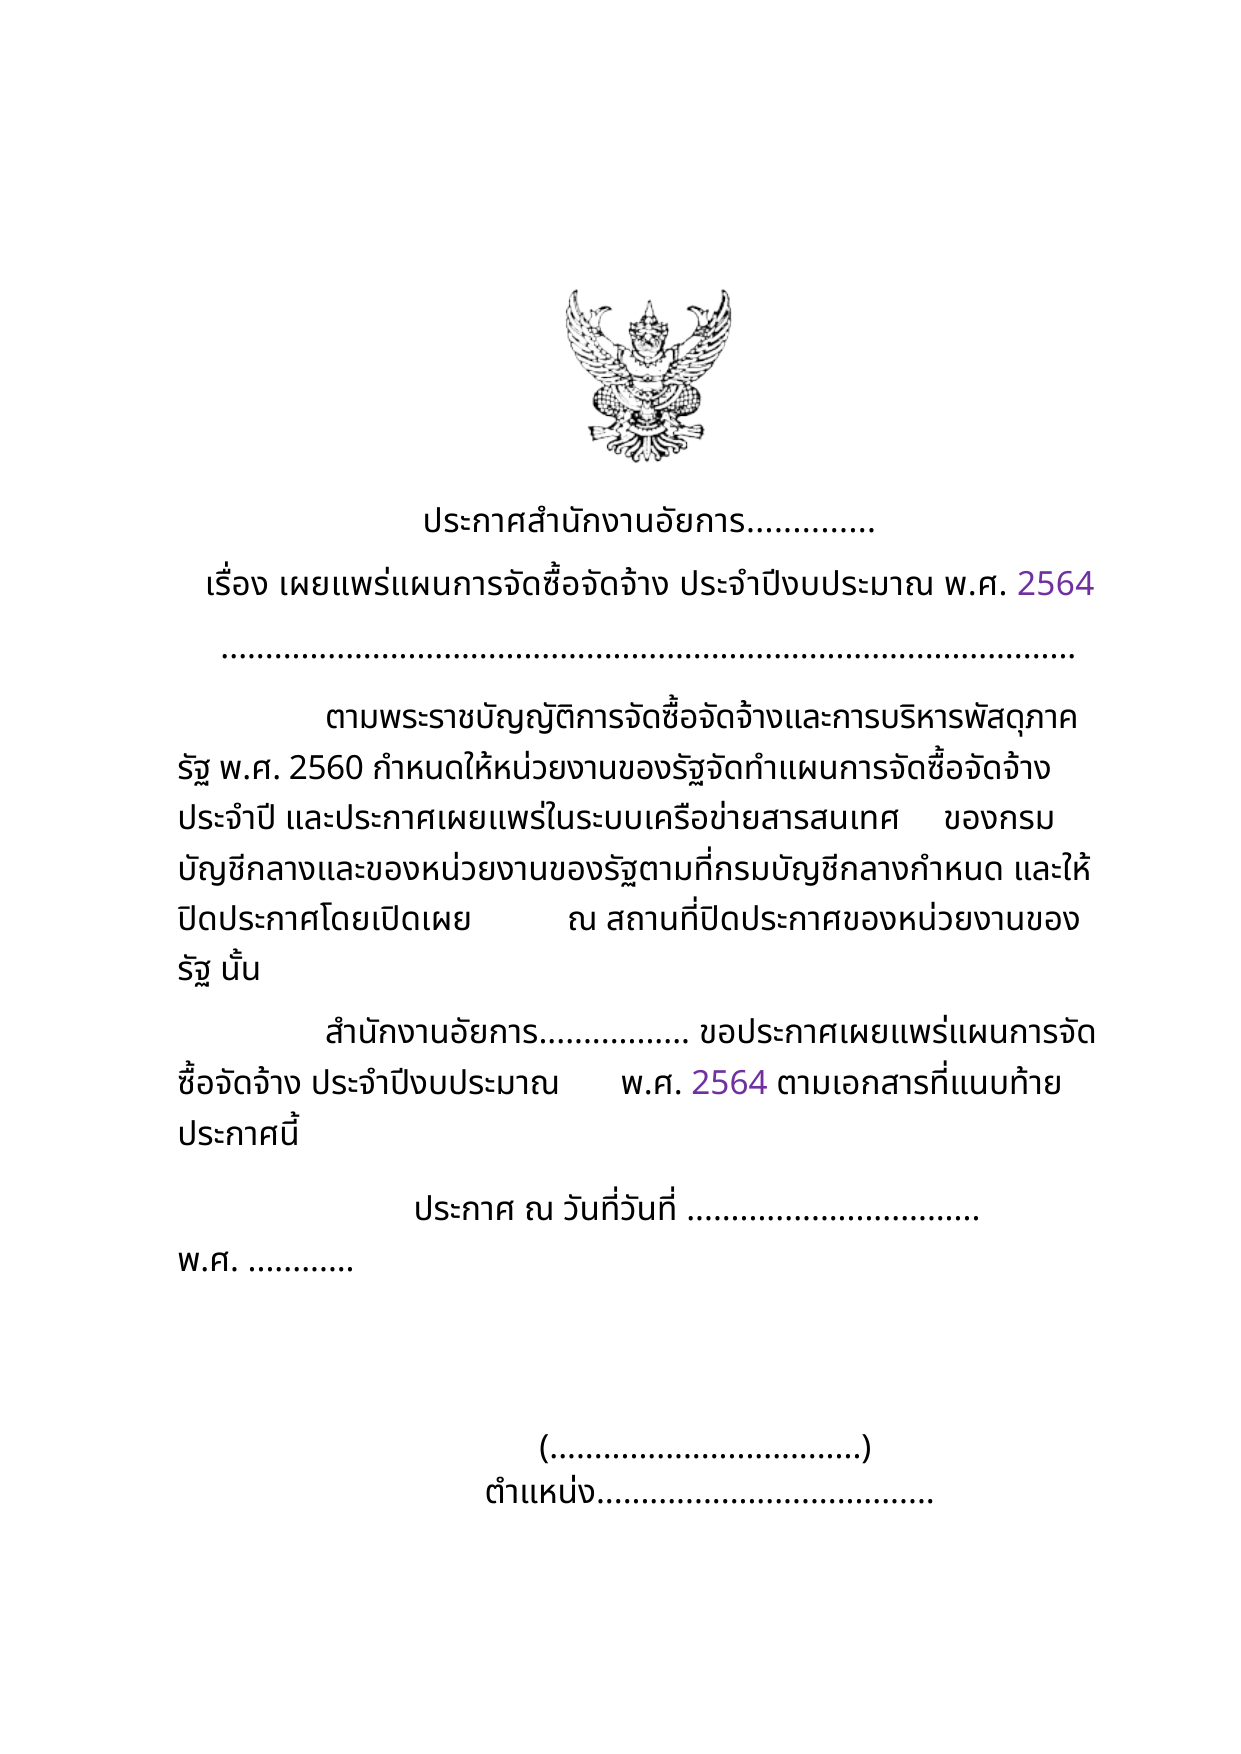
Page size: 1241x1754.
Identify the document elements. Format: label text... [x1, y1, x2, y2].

title ตำแหน่ง...................................... [177, 1468, 1122, 1518]
title สำนักงานอัยการ................. ขอประกาศเผยแพร่แผนการจัดซื้อจัดจ้าง ประจำปีงบประมาณ พ.ศ. 2564 ตามเอกสารที่แนบท้ายประกาศนี้ [177, 1008, 1107, 1160]
title (...................................) [177, 1422, 1122, 1468]
title ตามพระราชบัญญัติการจัดซื้อจัดจ้างและการบริหารพัสดุภาครัฐ พ.ศ. 2560 กำหนดให้หน่วยงานของรัฐจัดทำแผนการจัดซื้อจัดจ้างประจำปี และประกาศเผยแพร่ในระบบเครือข่ายสารสนเทศ ของกรมบัญชีกลางและของหน่วยงานของรัฐตามที่กรมบัญชีกลางกำหนด และให้ปิดประกาศโดยเปิดเผย ณ สถานที่ปิดประกาศของหน่วยงานของรัฐ นั้น [177, 693, 1107, 996]
title เรื่อง เผยแพร่แผนการจัดซื้อจัดจ้าง ประจำปีงบประมาณ พ.ศ. 2564 [177, 559, 1122, 610]
title ประกาศสำนักงานอัยการ.............. [177, 496, 1122, 547]
title ประกาศ ณ วันที่วันที่ ................................. พ.ศ. ............ [177, 1185, 1122, 1286]
title ................................................................................................ [177, 623, 1122, 668]
